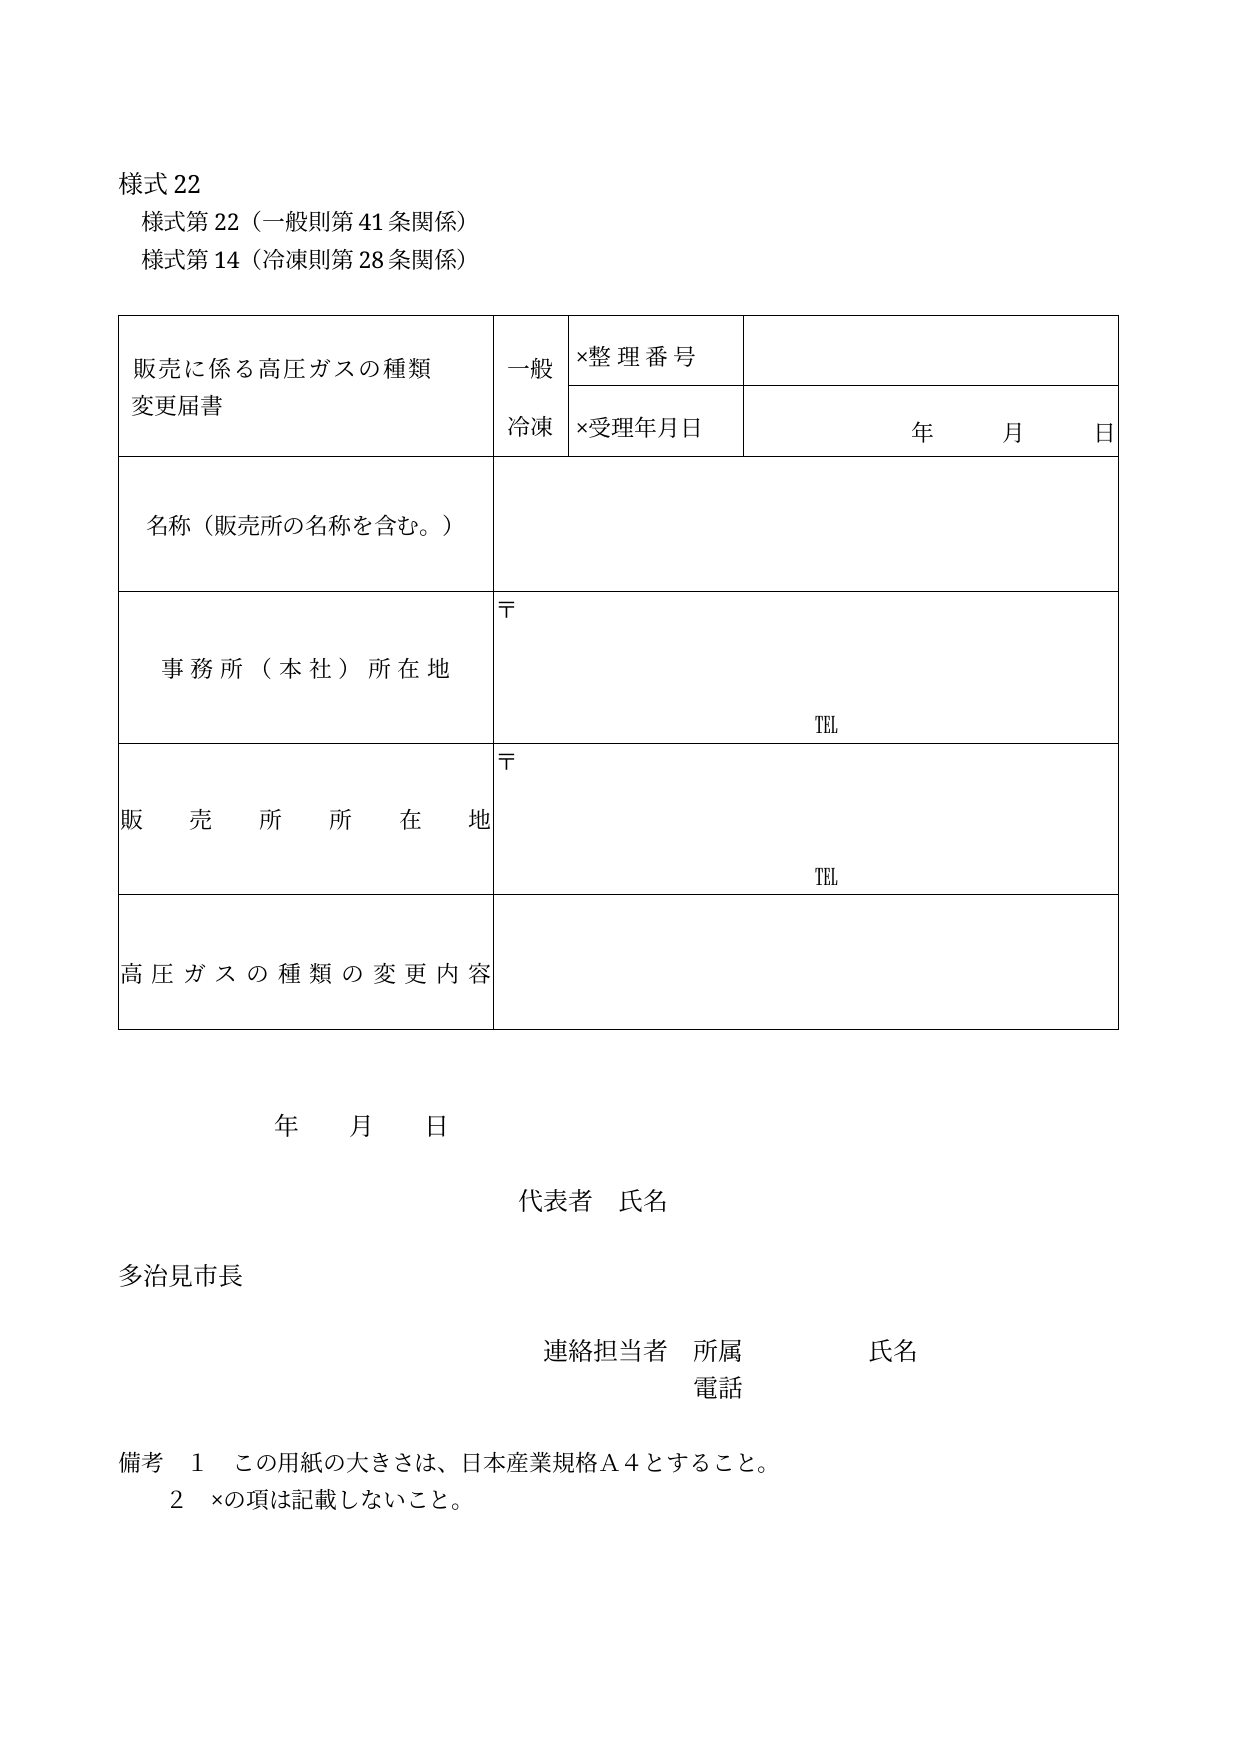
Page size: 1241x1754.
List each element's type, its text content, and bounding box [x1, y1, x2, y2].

table_header 販売に係る高圧ガスの種類 変更届書 [119, 316, 493, 456]
table_cell 〒 ℡ [494, 592, 1118, 743]
table_cell ×受理年月日 [569, 386, 743, 456]
table_cell 名称（販売所の名称を含む。） [119, 457, 493, 591]
table_cell 事務所（本社）所在地 [119, 592, 493, 743]
text 様式第14（冷凍則第28条関係） [118, 239, 1122, 277]
table_cell 年 月 日 [744, 386, 1118, 456]
text 多治見市長 [118, 1255, 1122, 1293]
table_cell 〒 ℡ [494, 744, 1118, 894]
text 様式第22（一般則第41条関係） [118, 202, 1122, 239]
table_header ×整理番号 [569, 316, 743, 385]
text 年 月 日 [118, 1105, 1122, 1143]
table_cell 高圧ガスの種類の変更内容 [119, 895, 493, 1029]
text 代表者 氏名 [118, 1180, 1122, 1218]
table_cell 販売所所在地 [119, 744, 493, 894]
text 電話 [118, 1368, 1122, 1405]
text 備考 １ この用紙の大きさは、日本産業規格Ａ４とすること。 [118, 1443, 1122, 1480]
table_header 一般 冷凍 [494, 316, 568, 456]
text 様式22 [118, 164, 1122, 202]
table_header [744, 316, 1118, 385]
text ２ ×の項は記載しないこと。 [118, 1480, 1122, 1518]
text 連絡担当者 所属 氏名 [118, 1330, 1122, 1368]
table_cell [494, 895, 1118, 1029]
table_cell [494, 457, 1118, 591]
